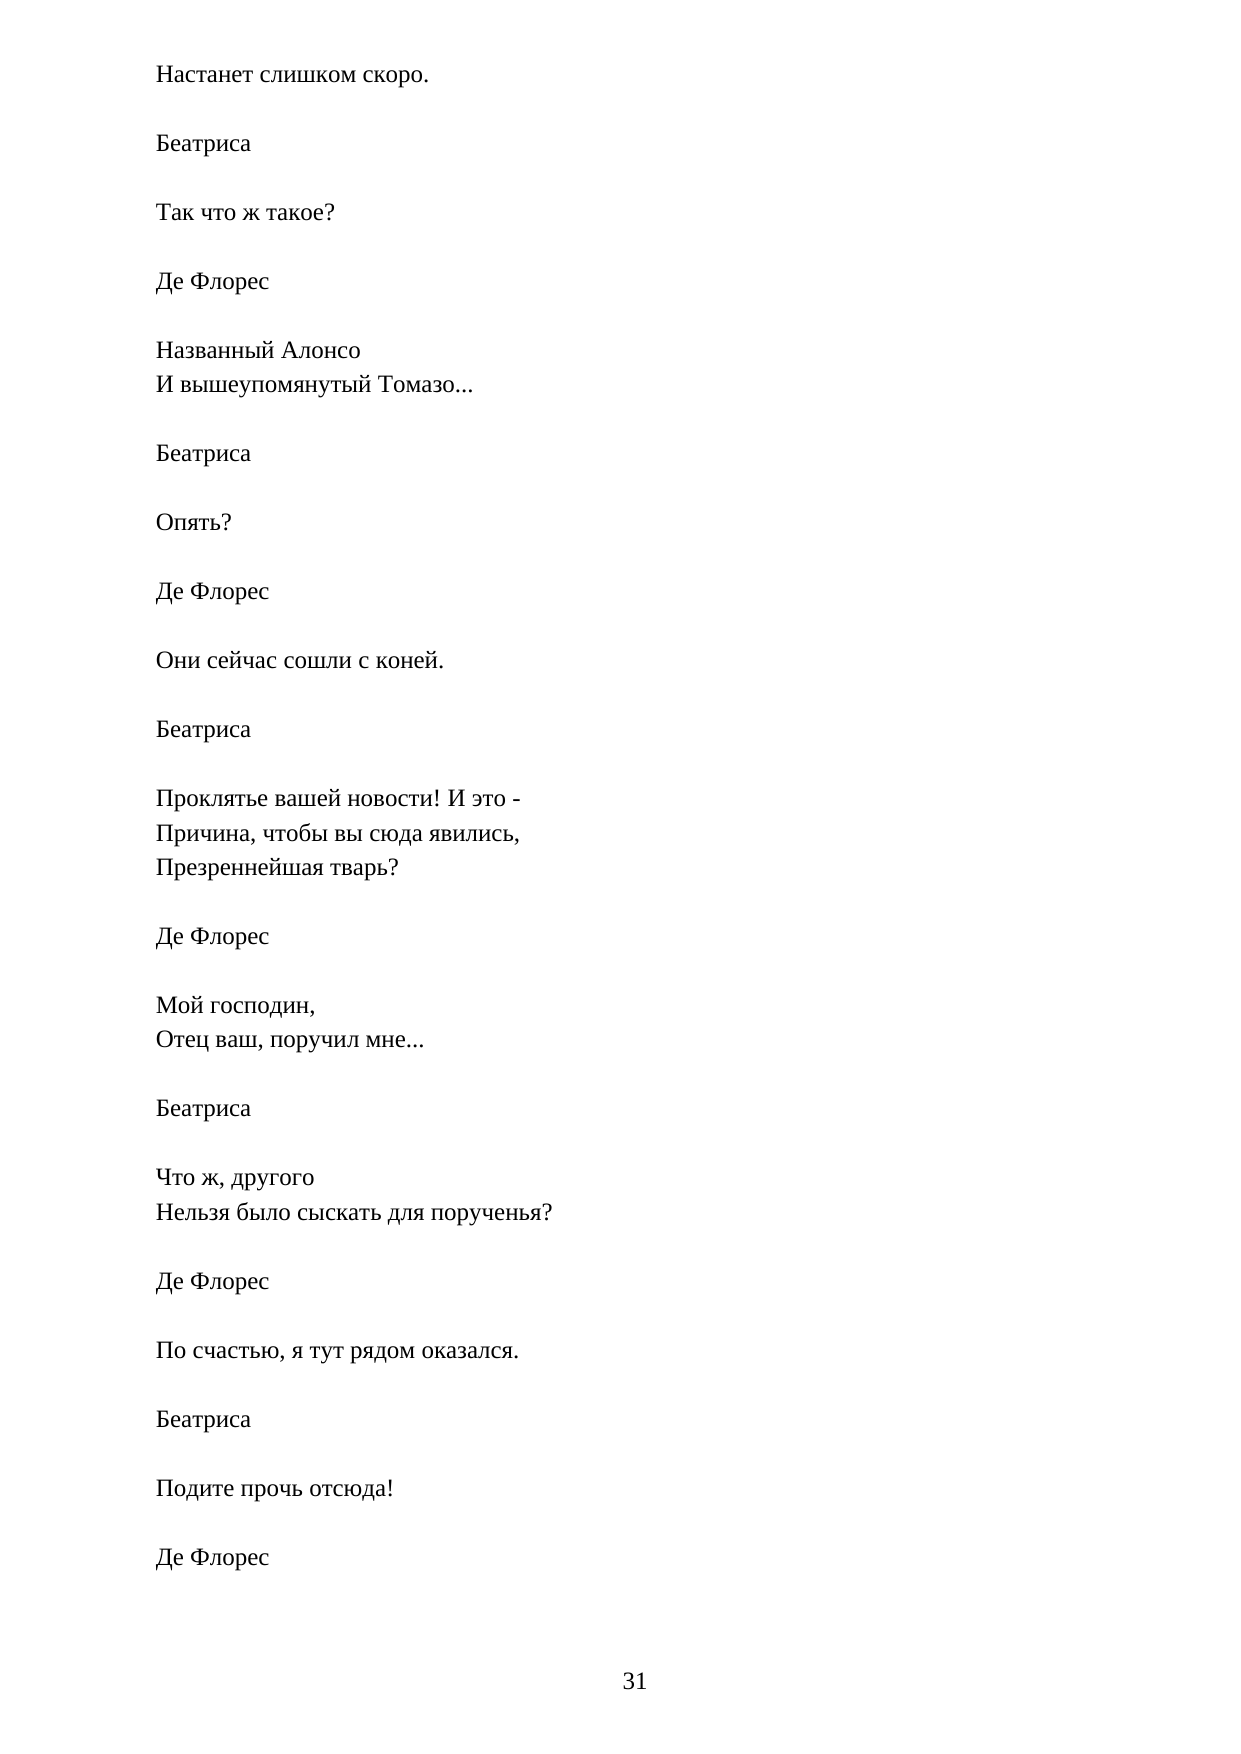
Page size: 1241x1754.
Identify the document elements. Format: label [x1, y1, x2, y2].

text [118, 59, 1152, 1605]
